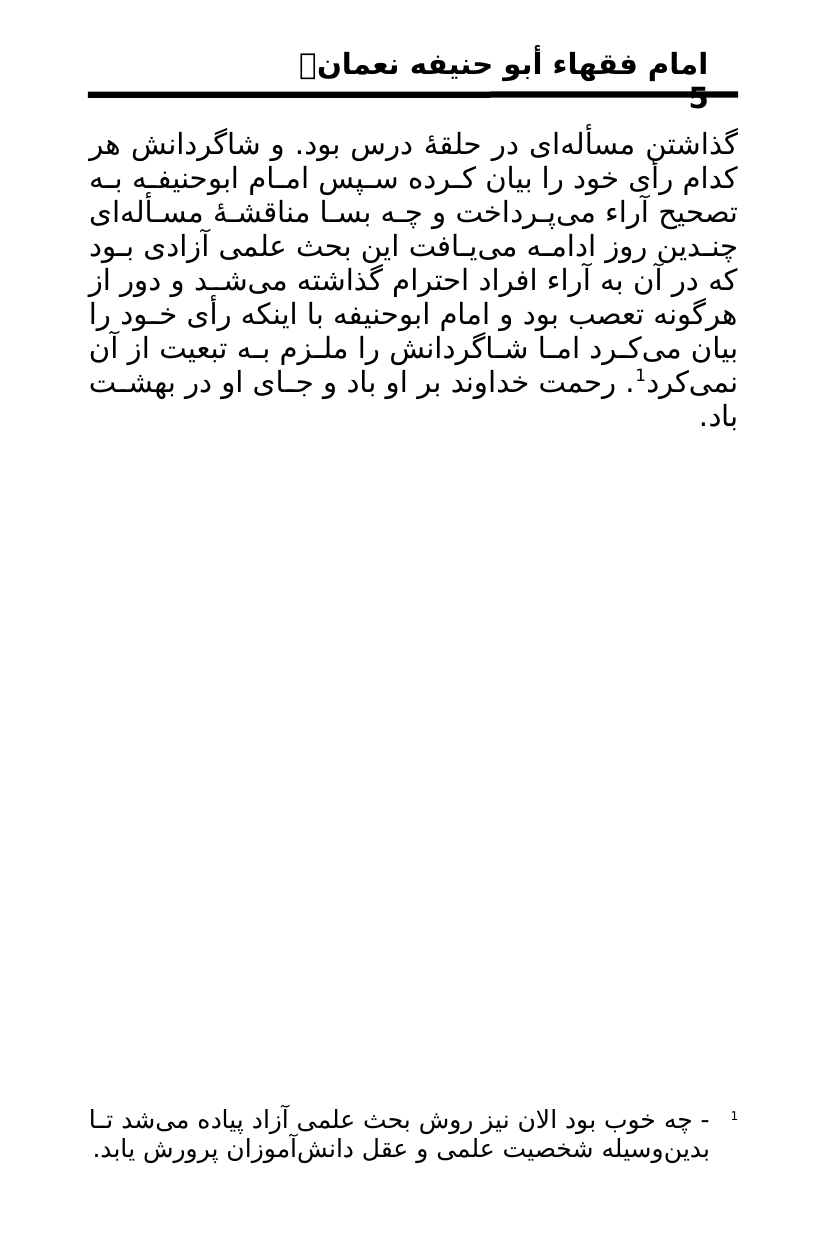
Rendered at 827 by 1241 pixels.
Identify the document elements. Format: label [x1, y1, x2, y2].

text [89, 128, 738, 433]
